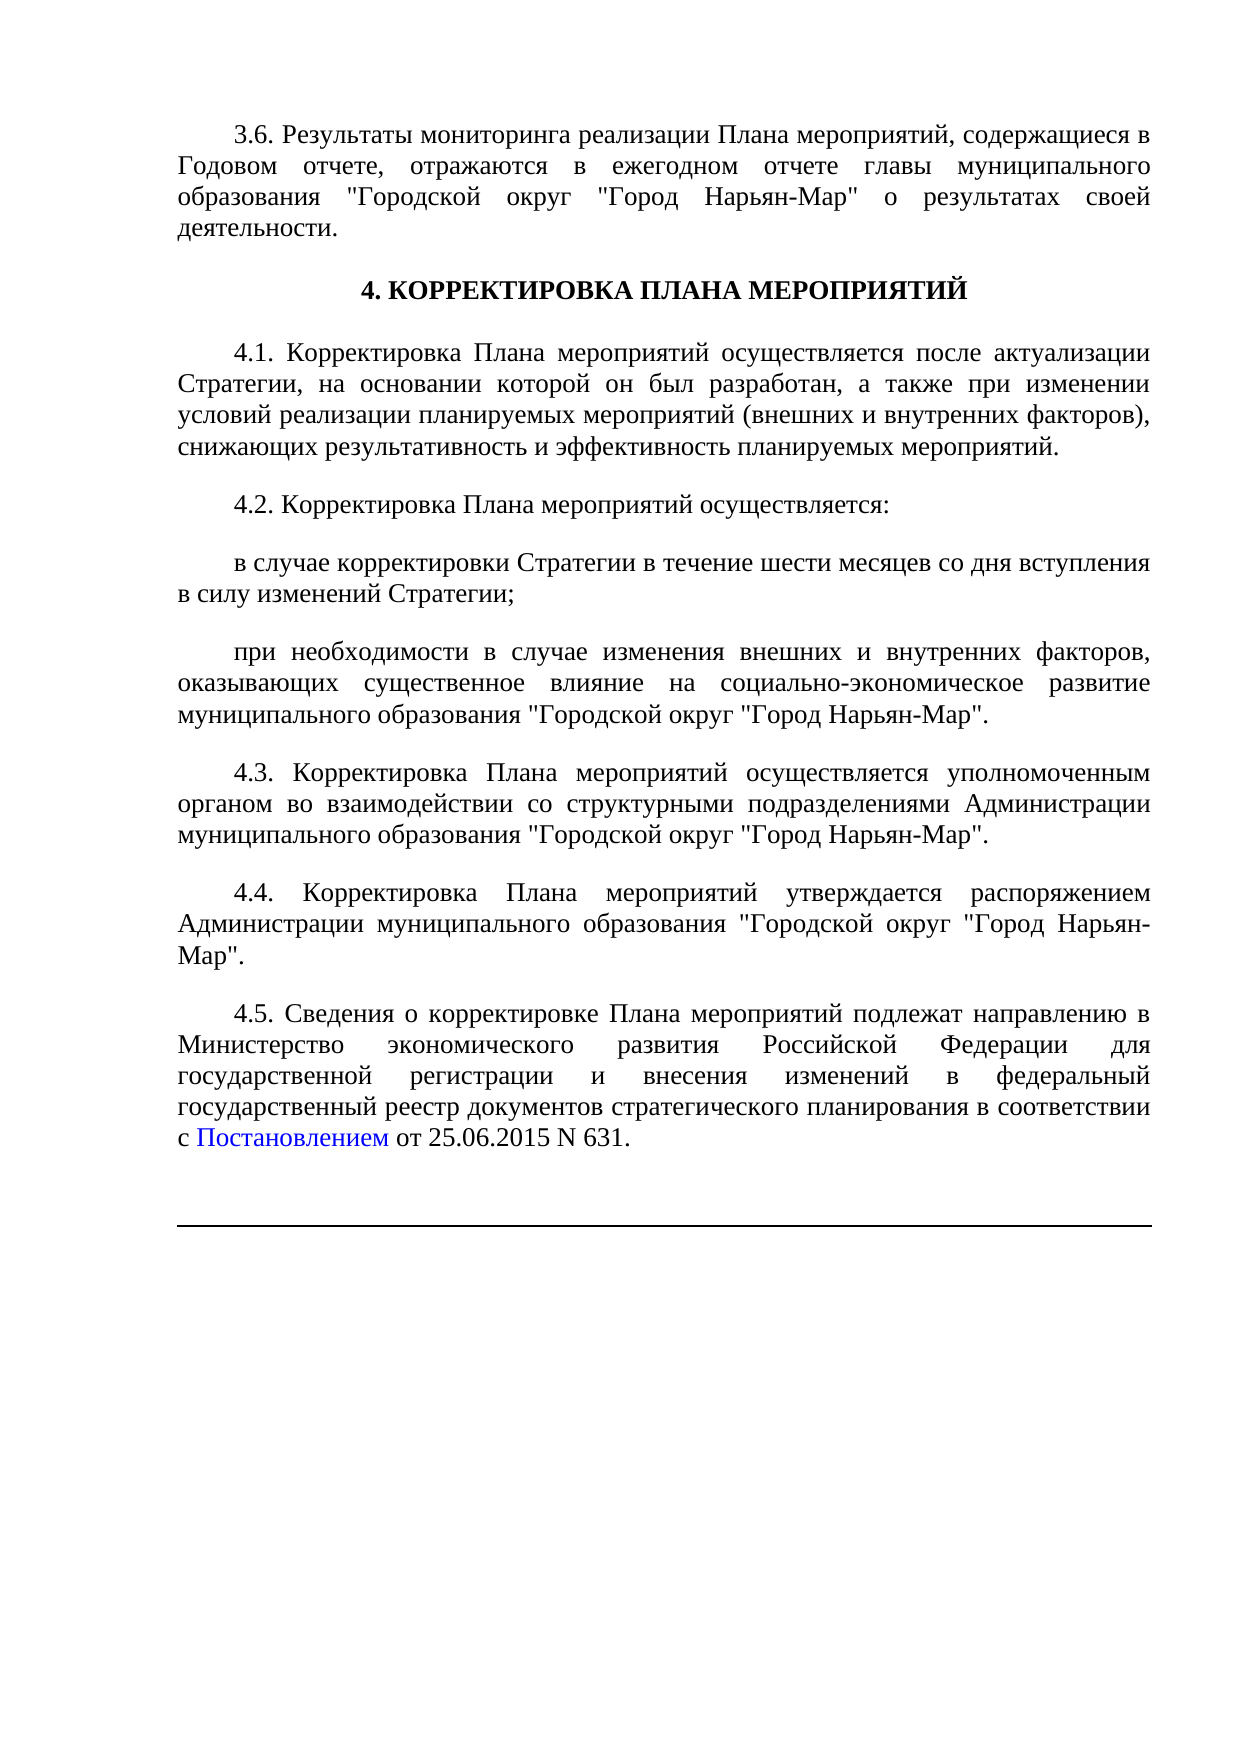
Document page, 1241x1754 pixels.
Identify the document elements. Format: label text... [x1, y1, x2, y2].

text 3.6. Результаты мониторинга реализации Плана мероприятий, содержащиеся в Годовом отчете, отражаются в ежегодном отчете главы муниципального образования "Городской округ "Город Нарьян-Мар" о результатах своей деятельности. [177, 118, 1152, 243]
text 4.4. Корректировка Плана мероприятий утверждается распоряжением Администрации муниципального образования "Городской округ "Город Нарьян-Мар". [177, 876, 1152, 970]
text 4.1. Корректировка Плана мероприятий осуществляется после актуализации Стратегии, на основании которой он был разработан, а также при изменении условий реализации планируемых мероприятий (внешних и внутренних факторов), снижающих результативность и эффективность планируемых мероприятий. [177, 336, 1152, 461]
text 4.2. Корректировка Плана мероприятий осуществляется: [177, 488, 1152, 519]
text 4.5. Сведения о корректировке Плана мероприятий подлежат направлению в Министерство экономического развития Российской Федерации для государственной регистрации и внесения изменений в федеральный государственный реестр документов стратегического планирования в соответствии с Постановлением от 25.06.2015 N 631. [177, 997, 1152, 1153]
title 4. КОРРЕКТИРОВКА ПЛАНА МЕРОПРИЯТИЙ [177, 274, 1152, 305]
text 4.3. Корректировка Плана мероприятий осуществляется уполномоченным органом во взаимодействии со структурными подразделениями Администрации муниципального образования "Городской округ "Город Нарьян-Мар". [177, 756, 1152, 849]
text в случае корректировки Стратегии в течение шести месяцев со дня вступления в силу изменений Стратегии; [177, 546, 1152, 608]
text при необходимости в случае изменения внешних и внутренних факторов, оказывающих существенное влияние на социально-экономическое развитие муниципального образования "Городской округ "Город Нарьян-Мар". [177, 635, 1152, 729]
